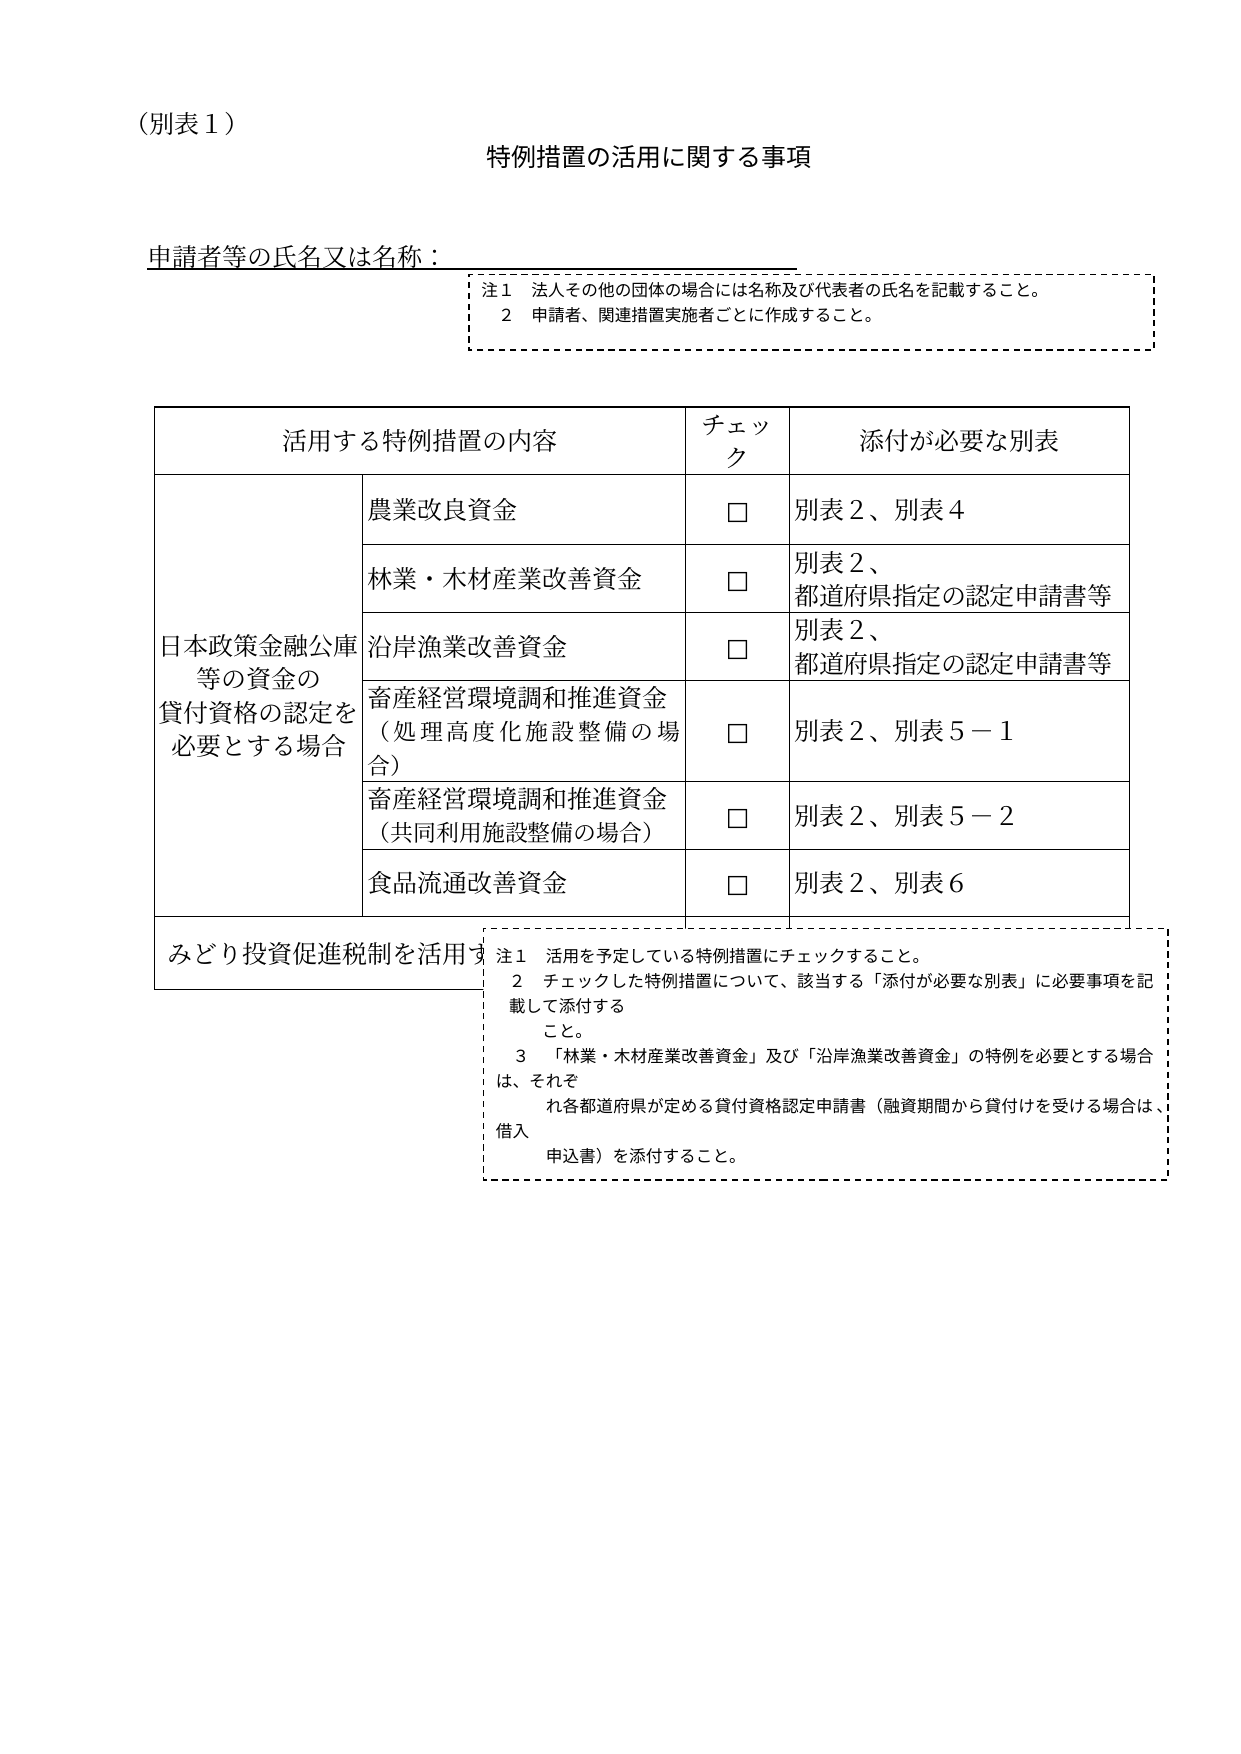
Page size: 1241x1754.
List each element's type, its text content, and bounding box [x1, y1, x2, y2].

table_header 添付が必要な別表 [790, 408, 1129, 474]
table_cell 食品流通改善資金 [363, 850, 685, 916]
table_cell 別表２、別表４ [790, 475, 1129, 544]
table_cell 農業改良資金 [363, 475, 685, 544]
table_cell 日本政策金融公庫等の資金の 貸付資格の認定を必要とする場合 [155, 475, 362, 916]
table_cell 畜産経営環境調和推進資金 （共同利用施設整備の場合） [363, 782, 685, 848]
table_cell □ [686, 545, 789, 612]
table_cell みどり投資促進税制を活用する場合 [155, 917, 685, 989]
table_cell □ [686, 782, 789, 848]
table_cell □ [686, 613, 789, 680]
table_cell 別表２、別表５－２ [790, 782, 1129, 848]
table_cell 沿岸漁業改善資金 [363, 613, 685, 680]
table_cell 別表２、別表５－１ [790, 681, 1129, 781]
table_cell 林業・木材産業改善資金 [363, 545, 685, 612]
table_cell 畜産経営環境調和推進資金 （処理高度化施設整備の場合） [363, 681, 685, 781]
table_header チェック [686, 408, 789, 474]
text 申請者等の氏名又は名称： [147, 240, 1152, 273]
text （別表１） [124, 106, 1173, 140]
table_cell 別表２、別表６ [790, 850, 1129, 916]
table_cell 別表２、 都道府県指定の認定申請書等 [790, 613, 1129, 680]
table_cell □ [686, 850, 789, 916]
table_cell □ [686, 475, 789, 544]
table_header 活用する特例措置の内容 [155, 408, 685, 474]
table_cell 別表２、 都道府県指定の認定申請書等 [790, 545, 1129, 612]
table_cell □ [686, 681, 789, 781]
text 特例措置の活用に関する事項 [124, 140, 1173, 173]
